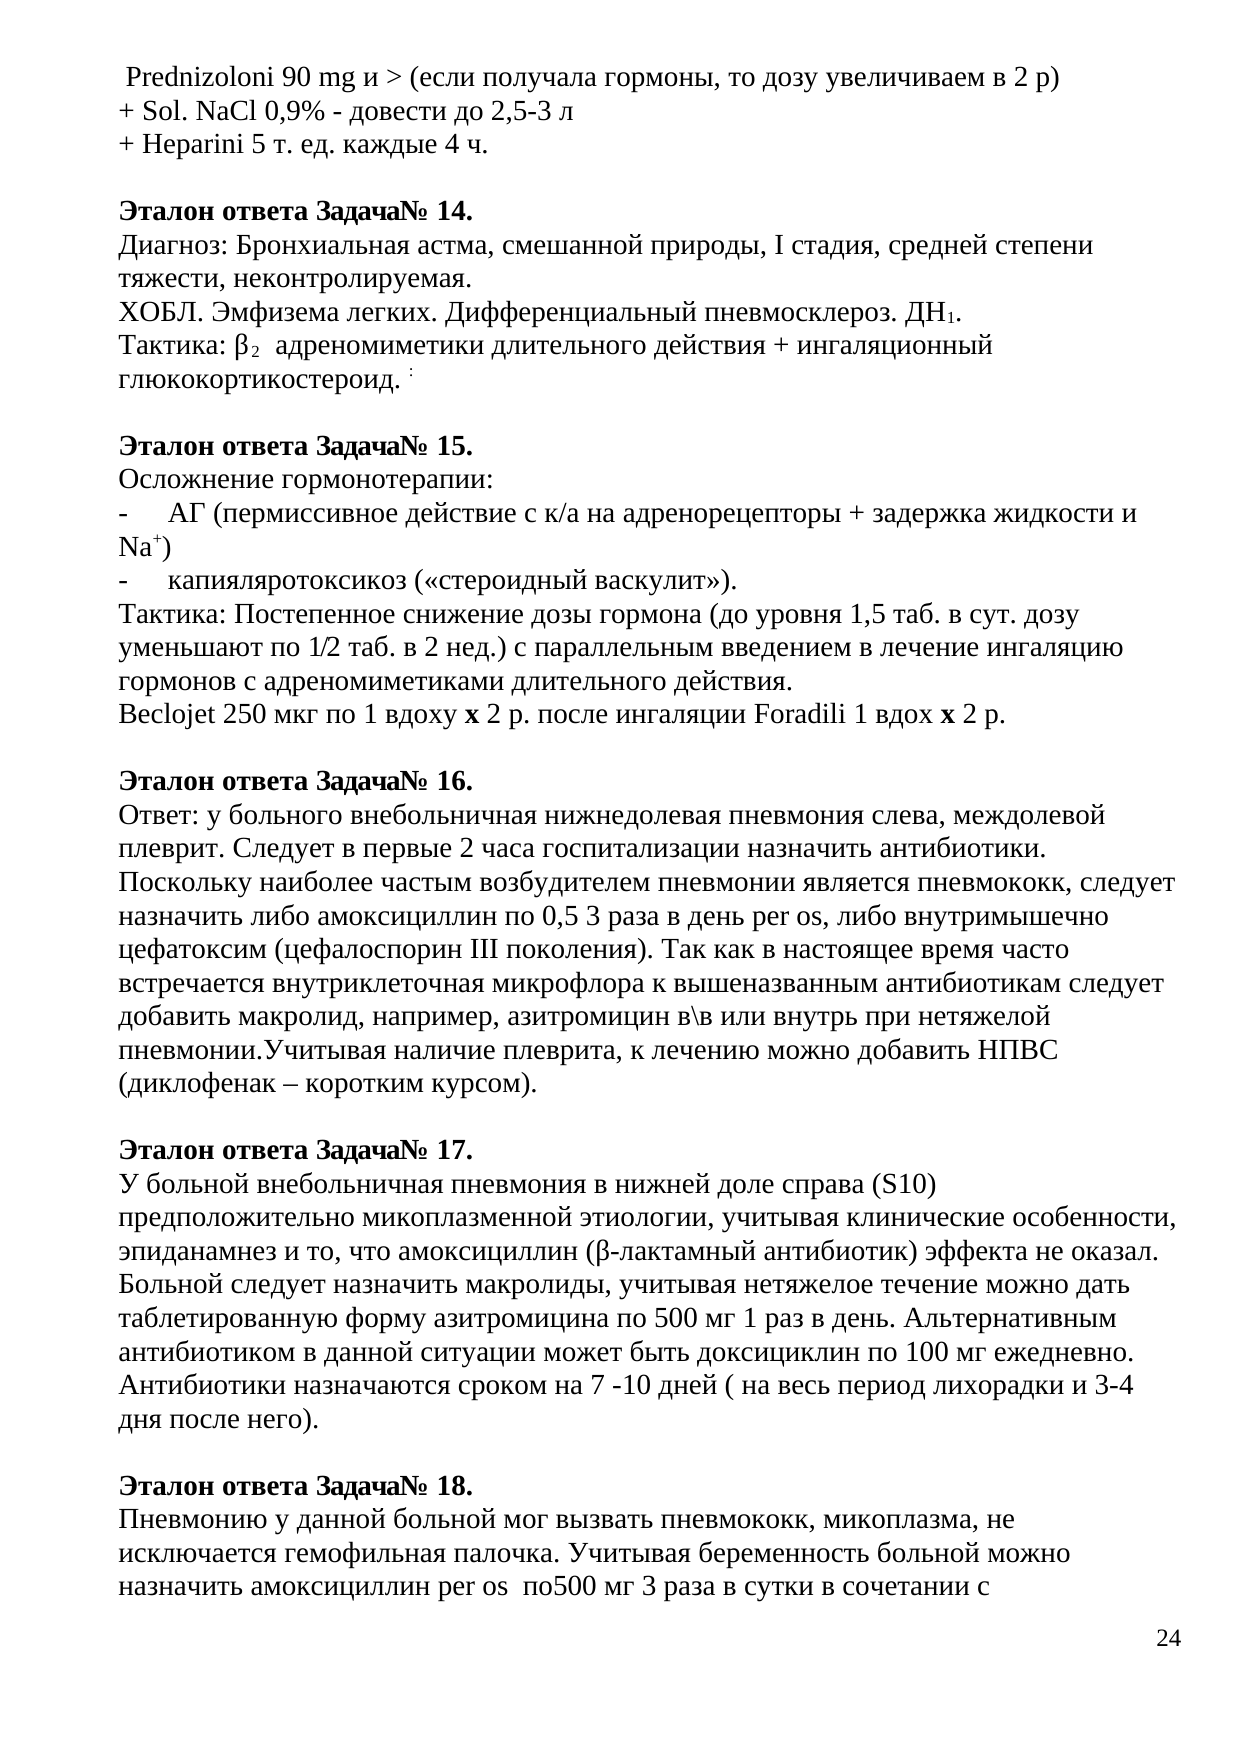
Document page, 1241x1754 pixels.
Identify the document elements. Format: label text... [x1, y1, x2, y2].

text Тактика: Постепенное снижение дозы гормона (до уровня 1,5 таб. в сут. дозу уменьшают по 1/2 таб. в 2 нед.) с параллельным введением в лечение ингаляцию гормонов с адреномиметиками длительного действия. [118, 596, 1181, 696]
list АГ (пермиссивное действие с к/а на адренорецепторы + задержка жидкости и Na+) [118, 495, 1181, 562]
text Эталон ответа Задача№ 16. [118, 763, 1181, 797]
text Ответ: у больного внебольничная нижнедолевая пневмония слева, междолевой плеврит. Следует в первые 2 часа госпитализации назначить антибиотики. Поскольку наиболее частым возбудителем пневмонии является пневмококк, следует назначить либо амоксициллин по 0,5 3 раза в день per os, либо внутримышечно цефатоксим (цефалоспорин III поколения). Так как в настоящее время часто встречается внутриклеточная микрофлора к вышеназванным антибиотикам следует добавить макролид, например, азитромицин в\в или внутрь при нетяжелой пневмонии.Учитывая наличие плеврита, к лечению можно добавить НПВС (диклофенак – коротким курсом). [118, 797, 1181, 1099]
text Диагноз: Бронхиальная астма, смешанной природы, I стадия, средней степени тяжести, неконтролируемая. ХОБЛ. Эмфизема легких. Дифференциальный пневмосклероз. ДН1. [118, 227, 1181, 327]
text Эталон ответа Задача№ 18. [118, 1468, 1181, 1501]
text Эталон ответа Задача№ 15. [118, 428, 1181, 462]
text Тактика: β2 адреномиметики длительного действия + ингаляционный глюкокортикостероид. : [118, 327, 1181, 394]
text Эталон ответа Задача№ 17. [118, 1132, 1181, 1166]
text У больной внебольничная пневмония в нижней доле справа (S10) предположительно микоплазменной этиологии, учитывая клинические особенности, эпиданамнез и то, что амоксициллин (β-лактамный антибиотик) эффекта не оказал. Больной следует назначить макролиды, учитывая нетяжелое течение можно дать таблетированную форму азитромицина по 500 мг 1 раз в день. Альтернативным антибиотиком в данной ситуации может быть доксициклин по 100 мг ежедневно. Антибиотики назначаются сроком на 7 -10 дней ( на весь период лихорадки и 3-4 дня после него). [118, 1166, 1181, 1434]
text Эталон ответа Задача№ 14. [118, 193, 1181, 227]
text Prednizoloni 90 mg и > (если получала гормоны, то дозу увеличиваем в 2 р) + Sol. NaCl 0,9% - довести до 2,5-3 л + Heparini 5 т. ед. каждые 4 ч. [118, 59, 1181, 160]
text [118, 1501, 1181, 1602]
list капияляротоксикоз («стероидный васкулит»). [118, 562, 1181, 596]
text Beclojet 250 мкг по 1 вдоху х 2 р. после ингаляции Foradili 1 вдох х 2 р. [118, 696, 1181, 730]
text Осложнение гормонотерапии: [118, 462, 1181, 495]
